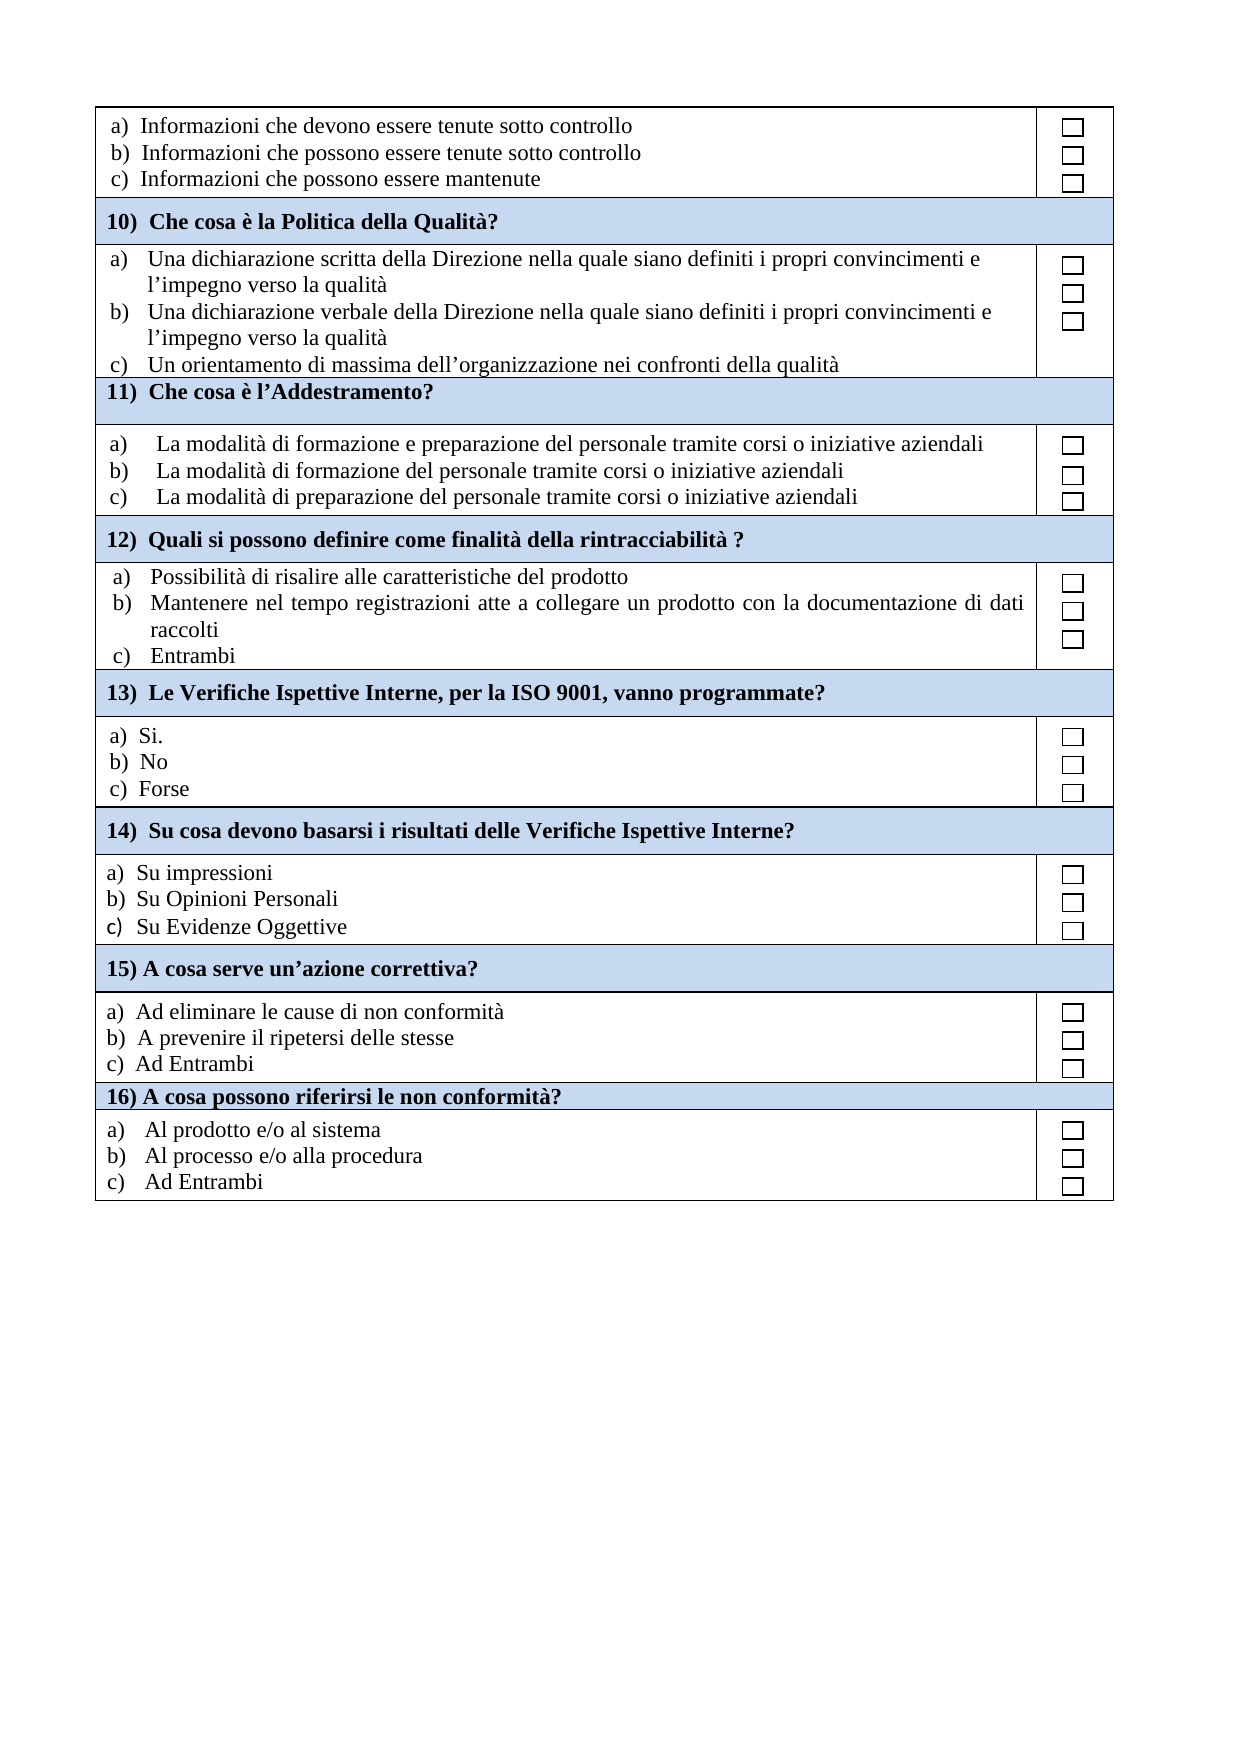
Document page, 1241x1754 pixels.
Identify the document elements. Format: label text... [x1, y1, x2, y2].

table_cell 13) Le Verifiche Ispettive Interne, per la ISO 9001, vanno programmate? [96, 670, 1113, 716]
table_cell La modalità di formazione e preparazione del personale tramite corsi o iniziative aziendali La modalità di formazione del personale tramite corsi o iniziative aziendali La modalità di preparazione del personale tramite corsi o iniziative aziendali [96, 425, 1036, 515]
table_cell [1037, 245, 1113, 377]
table_cell [1037, 563, 1113, 668]
table_cell [1037, 855, 1113, 944]
table_cell 14) Su cosa devono basarsi i risultati delle Verifiche Ispettive Interne? [96, 808, 1113, 854]
table_cell 12) Quali si possono definire come finalità della rintracciabilità ? [96, 516, 1113, 562]
table_cell [1037, 425, 1113, 515]
table_cell 11) Che cosa è l’Addestramento? [96, 378, 1113, 424]
table_cell Al prodotto e/o al sistema Al processo e/o alla procedura Ad Entrambi [96, 1110, 1036, 1200]
table_cell Possibilità di risalire alle caratteristiche del prodotto Mantenere nel tempo registrazioni atte a collegare un prodotto con la documentazione di dati raccolti Entrambi [96, 563, 1036, 668]
table_cell [1037, 1110, 1113, 1200]
table_cell [1037, 993, 1113, 1082]
table_cell 15) A cosa serve un’azione correttiva? [96, 945, 1113, 991]
table_cell Su impressioni Su Opinioni Personali Su Evidenze Oggettive [96, 855, 1036, 944]
table_cell 10) Che cosa è la Politica della Qualità? [96, 198, 1113, 244]
table_cell 16) A cosa possono riferirsi le non conformità? [96, 1083, 1113, 1109]
table_cell a) Informazioni che devono essere tenute sotto controllo b) Informazioni che possono essere tenute sotto controllo c) Informazioni che possono essere mantenute [96, 108, 1036, 197]
table_cell [1037, 717, 1113, 806]
table_cell a) Si. b) No c) Forse [96, 717, 1036, 806]
table_cell Una dichiarazione scritta della Direzione nella quale siano definiti i propri convincimenti e l’impegno verso la qualità Una dichiarazione verbale della Direzione nella quale siano definiti i propri convincimenti e l’impegno verso la qualità Un orientamento di massima dell’organizzazione nei confronti della qualità [96, 245, 1036, 377]
table_cell [1037, 108, 1113, 197]
table_cell a) Ad eliminare le cause di non conformità b) A prevenire il ripetersi delle stesse c) Ad Entrambi [96, 993, 1036, 1082]
